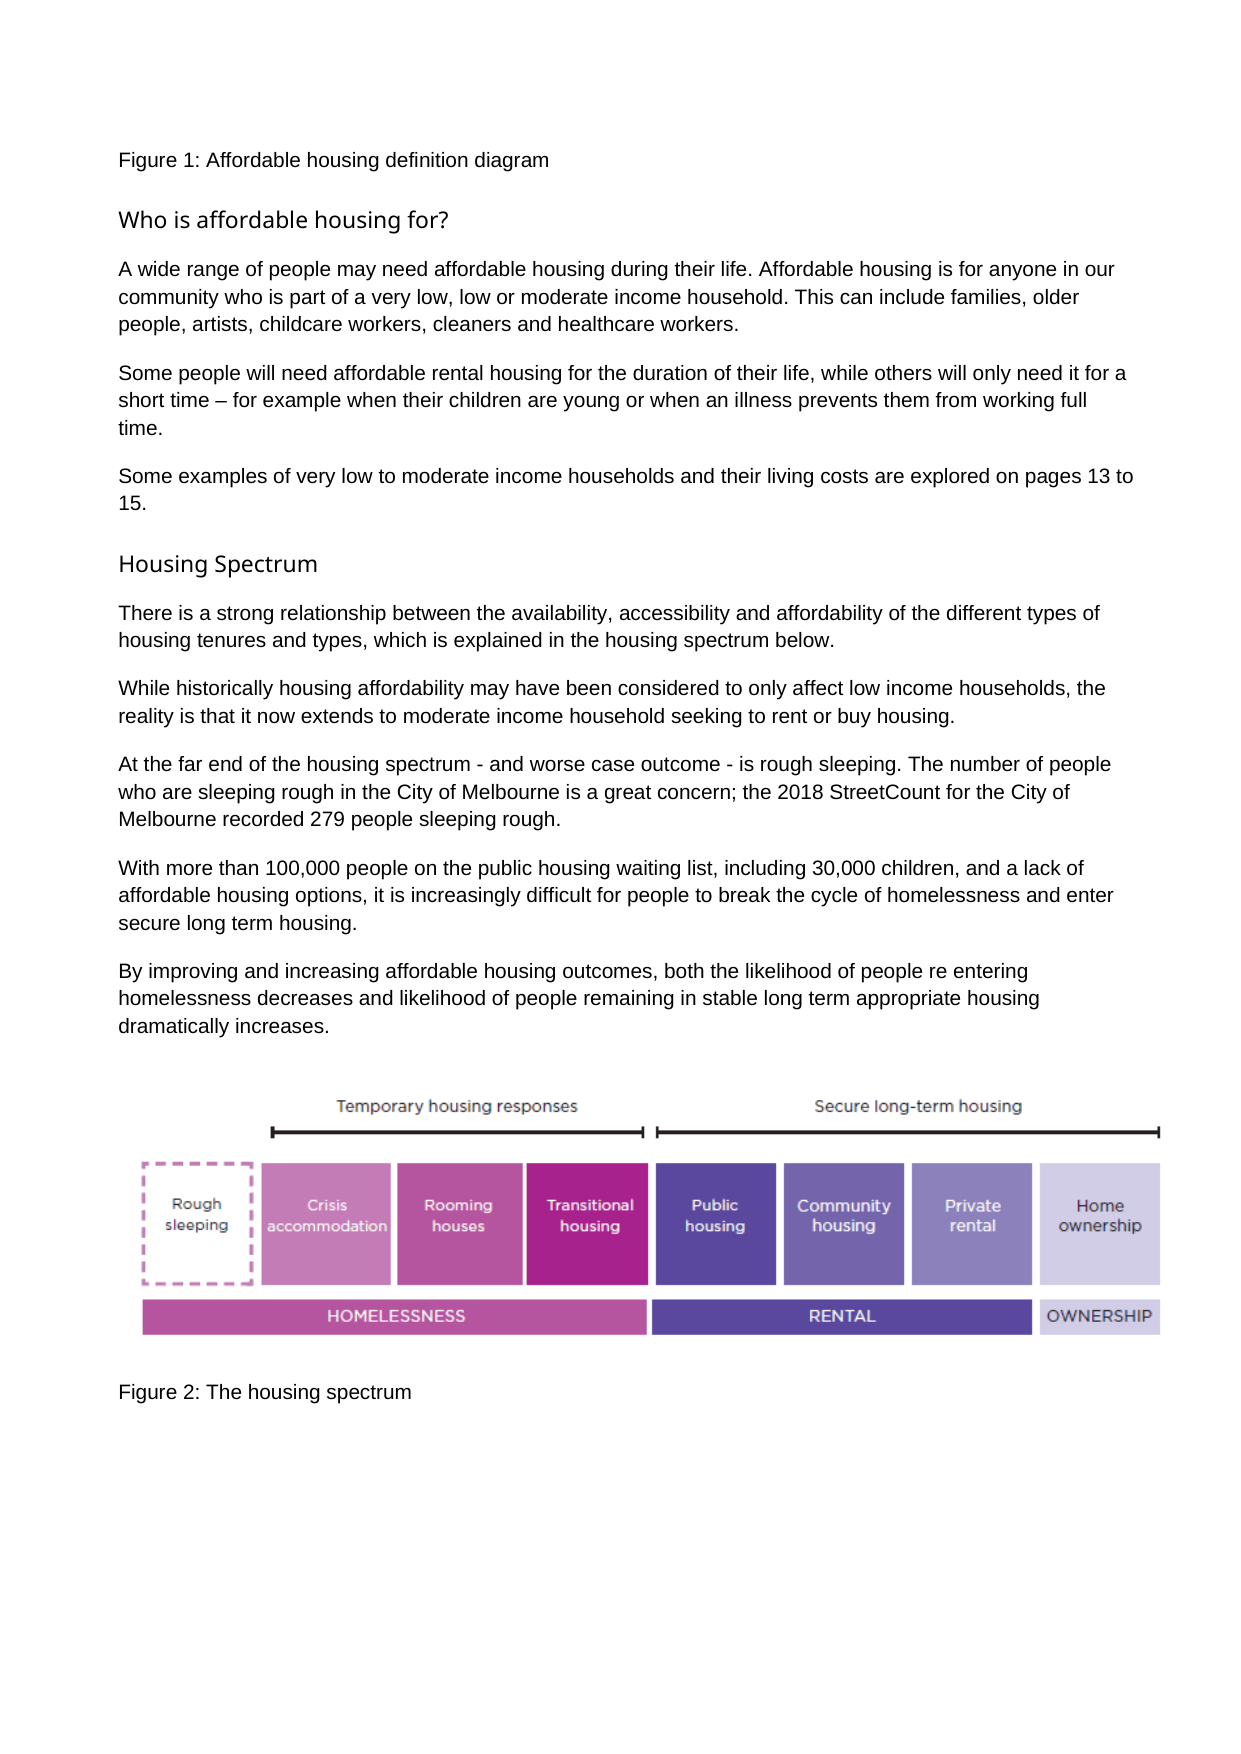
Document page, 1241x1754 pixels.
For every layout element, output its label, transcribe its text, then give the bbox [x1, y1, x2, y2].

text A wide range of people may need affordable housing during their life. Affordable housing is for anyone in our community who is part of a very low, low or moderate income household. This can include families, older people, artists, childcare workers, cleaners and healthcare workers. [118, 257, 1137, 336]
text There is a strong relationship between the availability, accessibility and affordability of the different types of housing tenures and types, which is explained in the housing spectrum below. [118, 600, 1137, 652]
subtitle Housing Spectrum [118, 548, 1137, 579]
text At the far end of the housing spectrum - and worse case outcome - is rough sleeping. The number of people who are sleeping rough in the City of Melbourne is a great concern; the 2018 StreetCount for the City of Melbourne recorded 279 people sleeping rough. [118, 752, 1137, 831]
text While historically housing affordability may have been considered to only affect low income households, the reality is that it now extends to moderate income household seeking to rent or buy housing. [118, 676, 1137, 728]
text With more than 100,000 people on the public housing waiting list, including 30,000 children, and a lack of affordable housing options, it is increasingly difficult for people to break the cycle of homelessness and enter secure long term housing. [118, 855, 1137, 934]
text Figure 1: Affordable housing definition diagram [118, 148, 1137, 172]
text Figure 2: The housing spectrum [118, 1380, 1137, 1404]
subtitle Who is affordable housing for? [118, 204, 1137, 236]
picture [118, 1062, 1172, 1356]
text Some examples of very low to moderate income households and their living costs are explored on pages 13 to 15. [118, 464, 1137, 515]
text Some people will need affordable rental housing for the duration of their life, while others will only need it for a short time – for example when their children are young or when an illness prevents them from working full time. [118, 360, 1137, 439]
text By improving and increasing affordable housing outcomes, both the likelihood of people re entering homelessness decreases and likelihood of people remaining in stable long term appropriate housing dramatically increases. [118, 959, 1137, 1038]
